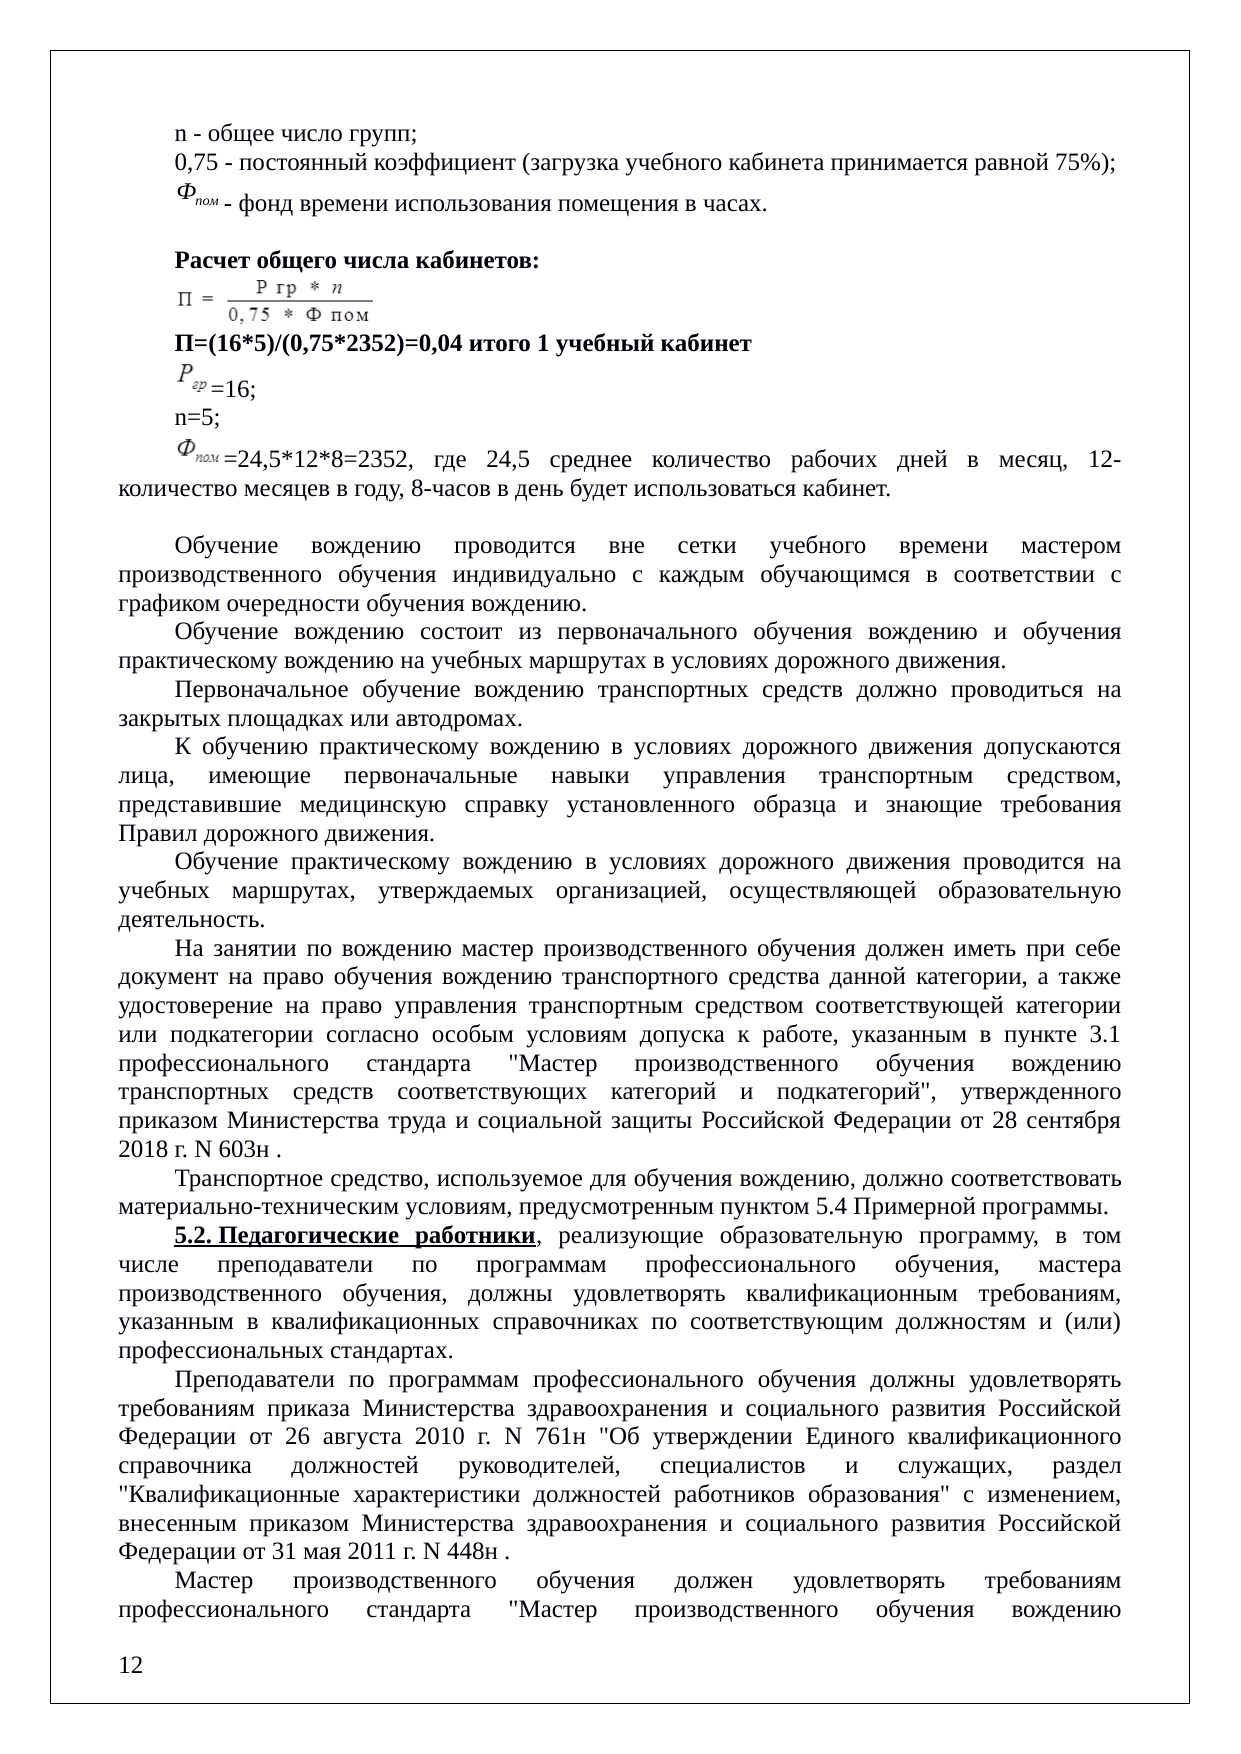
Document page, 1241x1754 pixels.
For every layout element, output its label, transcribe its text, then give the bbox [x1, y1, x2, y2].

picture [174, 431, 224, 468]
picture [174, 357, 211, 397]
text n - общее число групп; [118, 118, 1122, 147]
picture [174, 274, 378, 329]
text Обучение практическому вождению в условиях дорожного движения проводится на учебных маршрутах, утверждаемых организацией, осуществляющей образовательную деятельность. [118, 846, 1122, 933]
text n=5; [118, 402, 1122, 431]
text На занятии по вождению мастер производственного обучения должен иметь при себе документ на право обучения вождению транспортного средства данной категории, а также удостоверение на право управления транспортным средством соответствующей категории или подкатегории согласно особым условиям допуска к работе, указанным в пункте 3.1 профессионального стандарта "Мастер производственного обучения вождению транспортных средств соответствующих категорий и подкатегорий", утвержденного приказом Министерства труда и социальной защиты Российской Федерации от 28 сентября 2018 г. N 603н . [118, 933, 1122, 1163]
text 5.2. Педагогические работники, реализующие образовательную программу, в том числе преподаватели по программам профессионального обучения, мастера производственного обучения, должны удовлетворять квалификационным требованиям, указанным в квалификационных справочниках по соответствующим должностям и (или) профессиональных стандартах. [118, 1220, 1122, 1364]
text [118, 1565, 1122, 1623]
text Расчет общего числа кабинетов: [118, 246, 1122, 274]
text Преподаватели по программам профессионального обучения должны удовлетворять требованиям приказа Министерства здравоохранения и социального развития Российской Федерации от 26 августа 2010 г. N 761н "Об утверждении Единого квалификационного справочника должностей руководителей, специалистов и служащих, раздел "Квалификационные характеристики должностей работников образования" с изменением, внесенным приказом Министерства здравоохранения и социального развития Российской Федерации от 31 мая 2011 г. N 448н . [118, 1364, 1122, 1565]
text Обучение вождению проводится вне сетки учебного времени мастером производственного обучения индивидуально с каждым обучающимся в соответствии с графиком очередности обучения вождению. [118, 530, 1122, 616]
text Первоначальное обучение вождению транспортных средств должно проводиться на закрытых площадках или автодромах. [118, 674, 1122, 731]
text Транспортное средство, используемое для обучения вождению, должно соответствовать материально-техническим условиям, предусмотренным пунктом 5.4 Примерной программы. [118, 1163, 1122, 1220]
text К обучению практическому вождению в условиях дорожного движения допускаются лица, имеющие первоначальные навыки управления транспортным средством, представившие медицинскую справку установленного образца и знающие требования Правил дорожного движения. [118, 731, 1122, 846]
text =16; [118, 357, 1122, 402]
text Обучение вождению состоит из первоначального обучения вождению и обучения практическому вождению на учебных маршрутах в условиях дорожного движения. [118, 616, 1122, 674]
text - фонд времени использования помещения в часах. [118, 176, 1122, 217]
text =24,5*12*8=2352, где 24,5 среднее количество рабочих дней в месяц, 12- количество месяцев в году, 8-часов в день будет использоваться кабинет. [118, 431, 1122, 501]
text 0,75 - постоянный коэффициент (загрузка учебного кабинета принимается равной 75%); [118, 147, 1122, 176]
text П=(16*5)/(0,75*2352)=0,04 итого 1 учебный кабинет [118, 328, 1122, 357]
